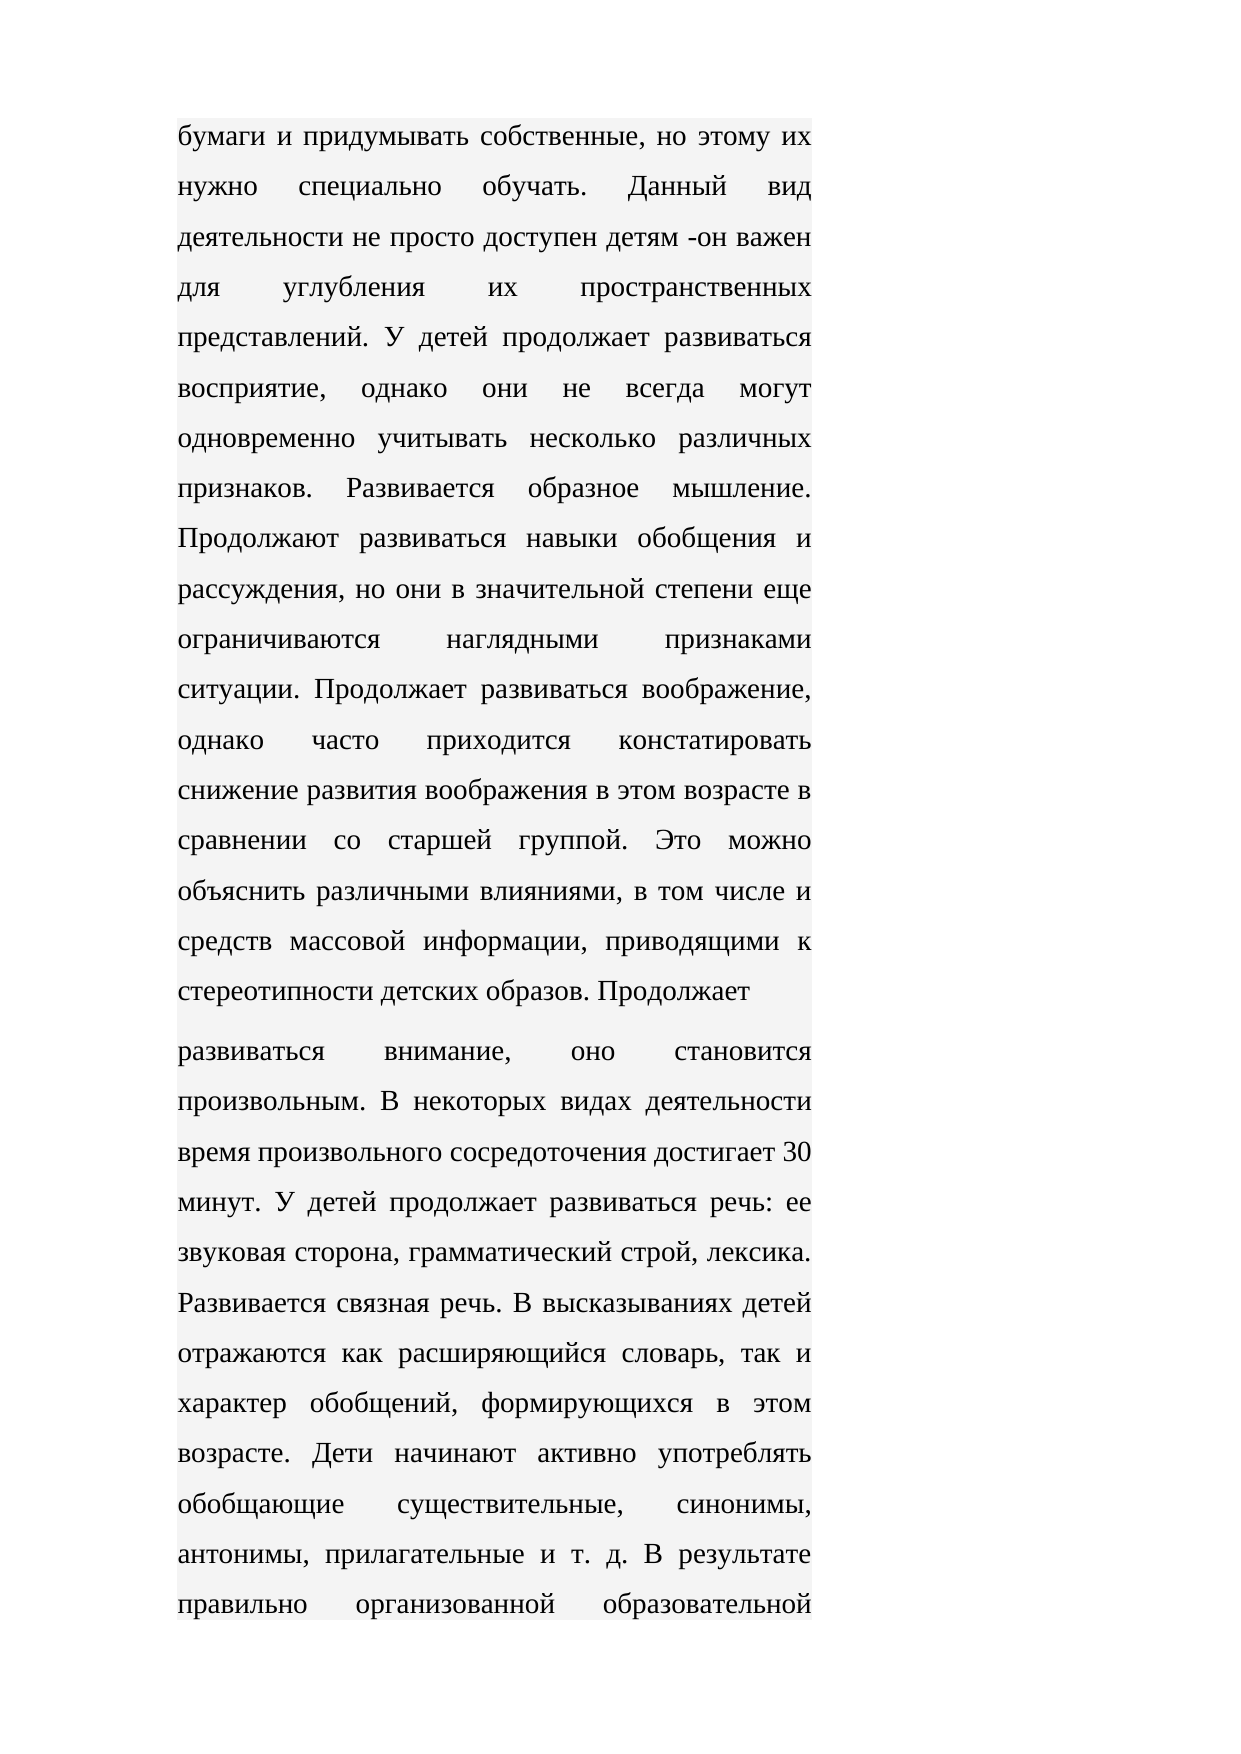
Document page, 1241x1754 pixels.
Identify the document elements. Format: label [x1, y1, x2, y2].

text [177, 118, 812, 1007]
text [177, 1033, 812, 1620]
